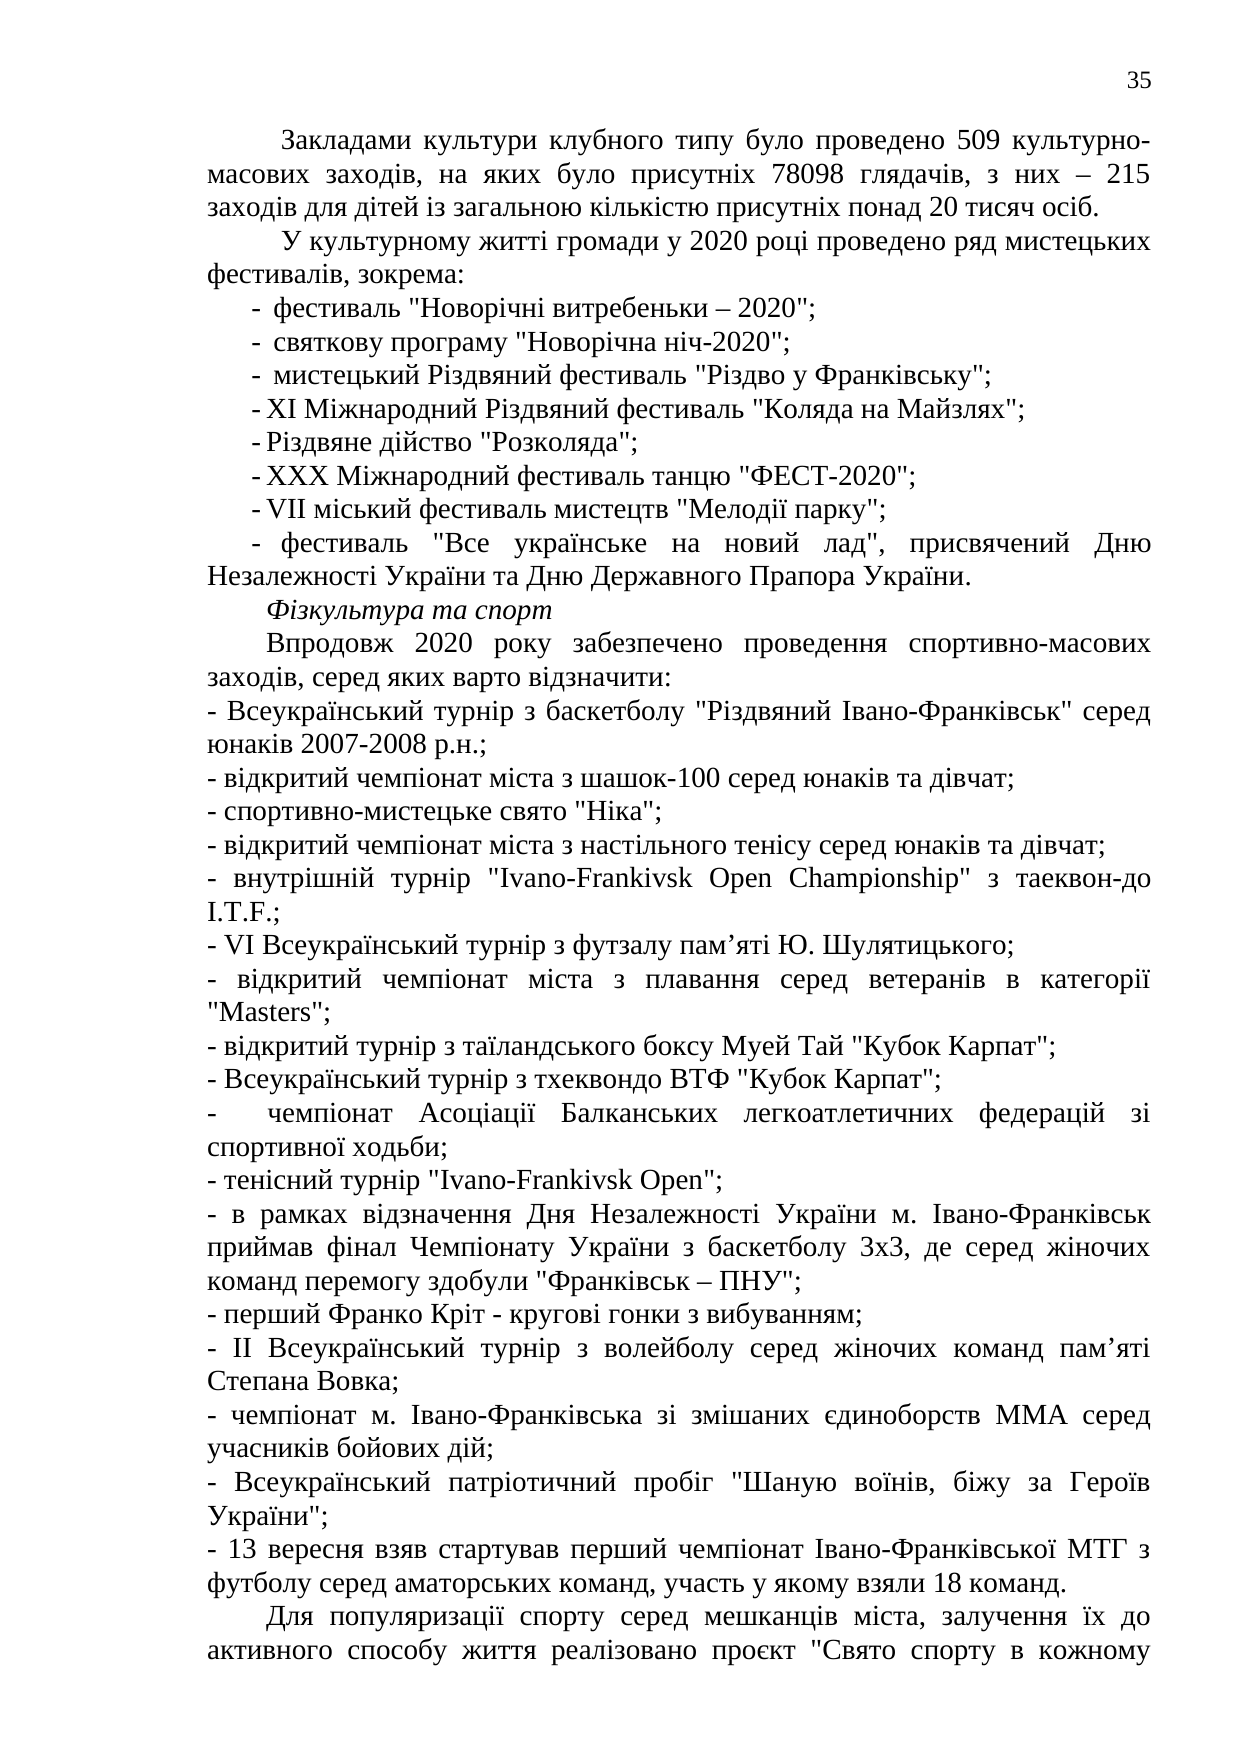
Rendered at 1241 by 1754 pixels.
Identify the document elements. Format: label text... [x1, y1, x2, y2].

text - Всеукраїнський турнір з баскетболу "Різдвяний Івано-Франківськ" серед юнаків 2007-2008 р.н.; [207, 693, 1152, 760]
text - Всеукраїнський патріотичний пробіг "Шаную воїнів, біжу за Героїв України"; [207, 1464, 1152, 1531]
list святкову програму "Новорічна ніч-2020"; [251, 324, 1152, 357]
text Закладами культури клубного типу було проведено 509 культурно-масових заходів, на яких було присутніх 78098 глядачів, з них – 215 заходів для дітей із загальною кількістю присутніх понад 20 тисяч осіб. [207, 122, 1152, 223]
text - внутрішній турнір "Ivano-Frankivsk Open Championship" з таеквон-до I.T.F.; [207, 860, 1152, 927]
text - Всеукраїнський турнір з тхеквондо ВТФ "Кубок Карпат"; [207, 1062, 1152, 1095]
list фестиваль "Новорічні витребеньки – 2020"; [251, 290, 1152, 324]
list Різдвяне дійство "Розколяда"; [251, 424, 1152, 458]
text Фізкультура та спорт [207, 592, 1152, 626]
text - чемпіонат Асоціації Балканських легкоатлетичних федерацій зі спортивної ходьби; [207, 1095, 1152, 1162]
list ХІ Міжнародний Різдвяний фестиваль "Коляда на Майзлях"; [251, 391, 1152, 424]
text - II Всеукраїнський турнір з волейболу серед жіночих команд пам’яті Степана Вовка; [207, 1330, 1152, 1397]
text У культурному житті громади у 2020 році проведено ряд мистецьких фестивалів, зокрема: [207, 223, 1152, 290]
text - відкритий чемпіонат міста з шашок-100 серед юнаків та дівчат; [207, 760, 1152, 793]
text - відкритий чемпіонат міста з настільного тенісу серед юнаків та дівчат; [207, 827, 1152, 860]
text - в рамках відзначення Дня Незалежності України м. Івано-Франківськ приймав фінал Чемпіонату України з баскетболу 3х3, де серед жіночих команд перемогу здобули "Франківськ – ПНУ"; [207, 1196, 1152, 1296]
text - тенісний турнір "Ivano-Frankivsk Open"; [207, 1162, 1152, 1196]
text - перший Франко Кріт - кругові гонки з вибуванням; [207, 1296, 1152, 1330]
list XXX Міжнародний фестиваль танцю "ФЕСТ-2020"; [251, 458, 1152, 491]
text - чемпіонат м. Івано-Франківська зі змішаних єдиноборств ММА серед учасників бойових дій; [207, 1397, 1152, 1464]
text - відкритий турнір з таїландського боксу Муей Тай "Кубок Карпат"; [207, 1028, 1152, 1062]
text Впродовж 2020 року забезпечено проведення спортивно-масових заходів, серед яких варто відзначити: [207, 626, 1152, 693]
list мистецький Різдвяний фестиваль "Різдво у Франківську"; [251, 357, 1152, 391]
text - відкритий чемпіонат міста з плавання серед ветеранів в категорії "Masters"; [207, 961, 1152, 1028]
text - VI Всеукраїнський турнір з футзалу пам’яті Ю. Шулятицького; [207, 927, 1152, 961]
text - спортивно-мистецьке свято "Ніка"; [207, 793, 1152, 827]
text - 13 вересня взяв стартував перший чемпіонат Івано-Франківської МТГ з футболу серед аматорських команд, участь у якому взяли 18 команд. [207, 1531, 1152, 1598]
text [207, 1598, 1152, 1665]
list VІІ міський фестиваль мистецтв "Мелодії парку"; [251, 491, 1152, 525]
list фестиваль "Все українське на новий лад", присвячений Дню Незалежності України та Дню Державного Прапора України. [207, 525, 1152, 592]
